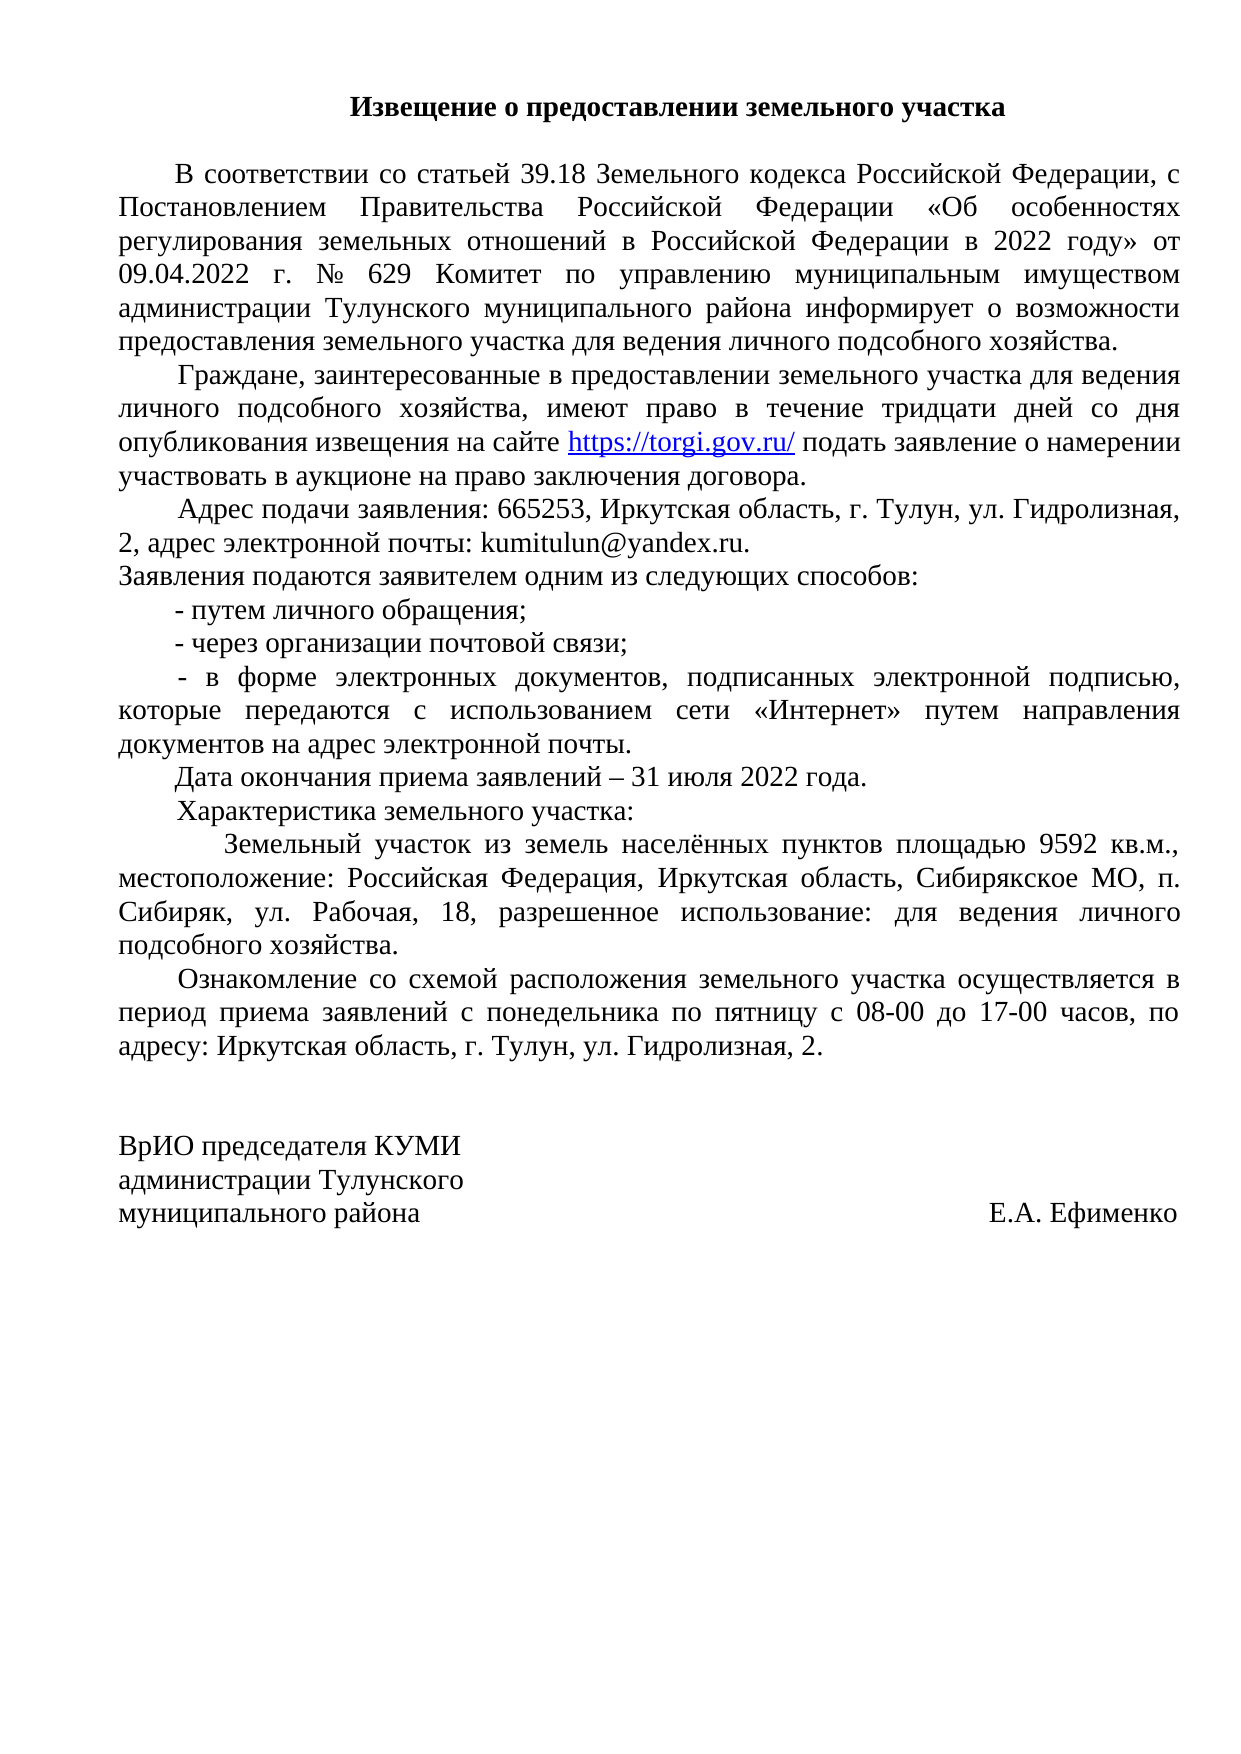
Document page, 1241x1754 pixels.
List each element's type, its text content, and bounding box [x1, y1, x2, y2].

text - через организации почтовой связи; [118, 625, 1181, 659]
text В соответствии со статьей 39.18 Земельного кодекса Российской Федерации, с Постановлением Правительства Российской Федерации «Об особенностях регулирования земельных отношений в Российской Федерации в 2022 году» от 09.04.2022 г. № 629 Комитет по управлению муниципальным имуществом администрации Тулунского муниципального района информирует о возможности предоставления земельного участка для ведения личного подсобного хозяйства. [118, 156, 1181, 357]
text Адрес подачи заявления: 665253, Иркутская область, г. Тулун, ул. Гидролизная, 2, адрес электронной почты: kumitulun@yandex.ru. [118, 491, 1181, 558]
text - в форме электронных документов, подписанных электронной подписью, которые передаются с использованием сети «Интернет» путем направления документов на адрес электронной почты. [118, 659, 1181, 759]
text Ознакомление со схемой расположения земельного участка осуществляется в период приема заявлений с понедельника по пятницу с 08-00 до 17-00 часов, по адресу: Иркутская область, г. Тулун, ул. Гидролизная, 2. [118, 961, 1181, 1061]
text администрации Тулунского [118, 1162, 1181, 1196]
text Характеристика земельного участка: [118, 793, 1181, 827]
text Дата окончания приема заявлений – 31 июля 2022 года. [118, 759, 1181, 793]
text Заявления подаются заявителем одним из следующих способов: [118, 558, 1181, 592]
text муниципального района Е.А. Ефименко [118, 1196, 1181, 1229]
text - путем личного обращения; [118, 592, 1181, 625]
text ВрИО председателя КУМИ [118, 1128, 1181, 1162]
text Извещение о предоставлении земельного участка [118, 89, 1181, 122]
text Земельный участок из земель населённых пунктов площадью 9592 кв.м., местоположение: Российская Федерация, Иркутская область, Сибирякское МО, п. Сибиряк, ул. Рабочая, 18, разрешенное использование: для ведения личного подсобного хозяйства. [118, 827, 1181, 961]
text Граждане, заинтересованные в предоставлении земельного участка для ведения личного подсобного хозяйства, имеют право в течение тридцати дней со дня опубликования извещения на сайте https://torgi.gov.ru/ подать заявление о намерении участвовать в аукционе на право заключения договора. [118, 357, 1181, 491]
